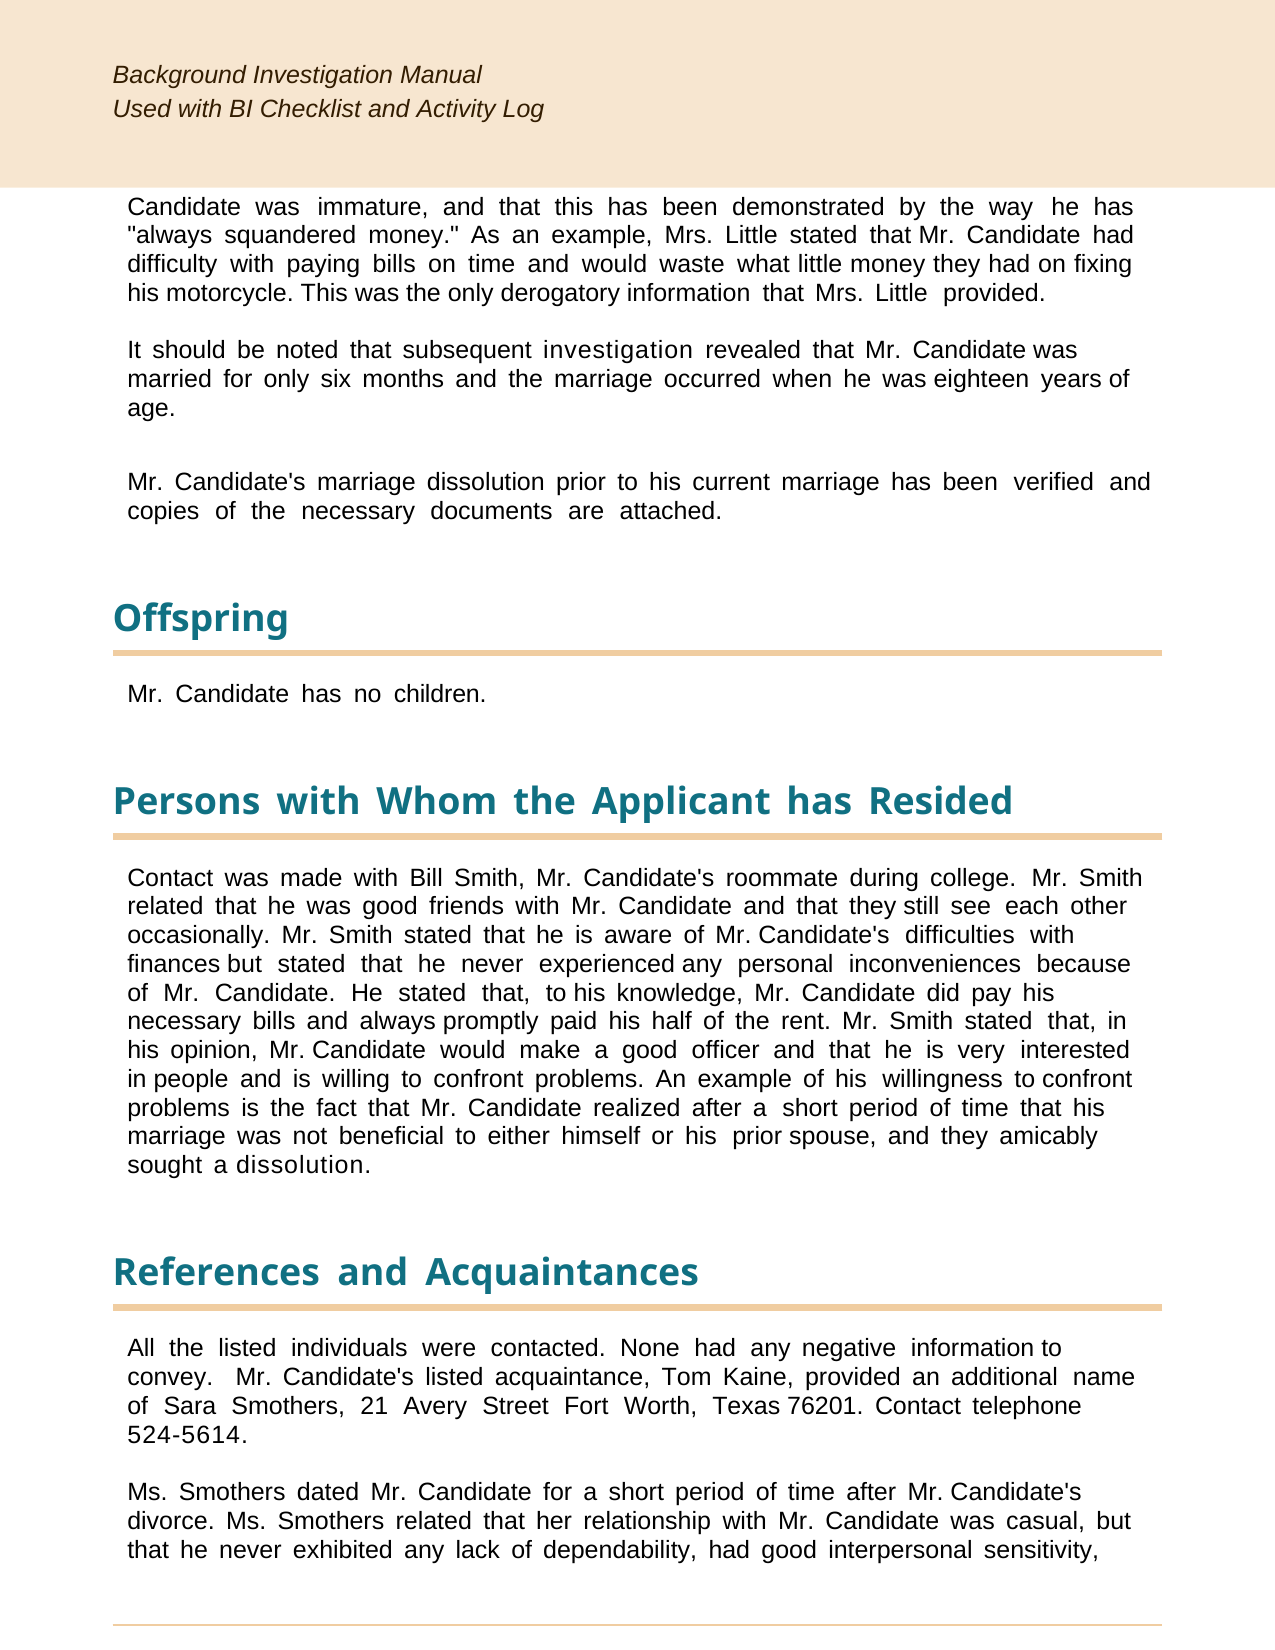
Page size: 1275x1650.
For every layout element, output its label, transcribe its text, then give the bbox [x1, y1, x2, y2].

text Contact was made with Bill Smith, Mr. Candidate's roommate during college. Mr. Smith related that he was good friends with Mr. Candidate and that they still see each other occasionally. Mr. Smith stated that he is aware of Mr. Candidate's difficulties with finances but stated that he never experienced any personal inconveniences because of Mr. Candidate. He stated that, to his knowledge, Mr. Candidate did pay his necessary bills and always promptly paid his half of the rent. Mr. Smith stated that, in his opinion, Mr. Candidate would make a good officer and that he is very interested in people and is willing to confront problems. An example of his willingness to confront problems is the fact that Mr. Candidate realized after a short period of time that his marriage was not beneficial to either himself or his prior spouse, and they amicably sought a dissolution. [127, 862, 1144, 1179]
text Candidate was immature, and that this has been demonstrated by the way he has "always squandered money." As an example, Mrs. Little stated that Mr. Candidate had difficulty with paying bills on time and would waste what little money they had on fixing his motorcycle. This was the only derogatory information that Mrs. Little provided. [127, 191, 1134, 306]
text Mr. Candidate has no children. [127, 679, 1162, 708]
subtitle Offspring [112, 591, 1162, 656]
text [127, 1477, 1144, 1563]
subtitle References and Acquaintances [112, 1245, 1162, 1311]
subtitle Persons with Whom the Applicant has Resided [112, 774, 1162, 840]
text It should be noted that subsequent investigation revealed that Mr. Candidate was married for only six months and the marriage occurred when he was eighteen years of age. [127, 335, 1162, 421]
text Mr. Candidate's marriage dissolution prior to his current marriage has been verified and copies of the necessary documents are attached. [127, 467, 1162, 524]
text All the listed individuals were contacted. None had any negative information to convey. Mr. Candidate's listed acquaintance, Tom Kaine, provided an additional name of Sara Smothers, 21 Avery Street Fort Worth, Texas 76201. Contact telephone 524-5614. [127, 1333, 1144, 1448]
